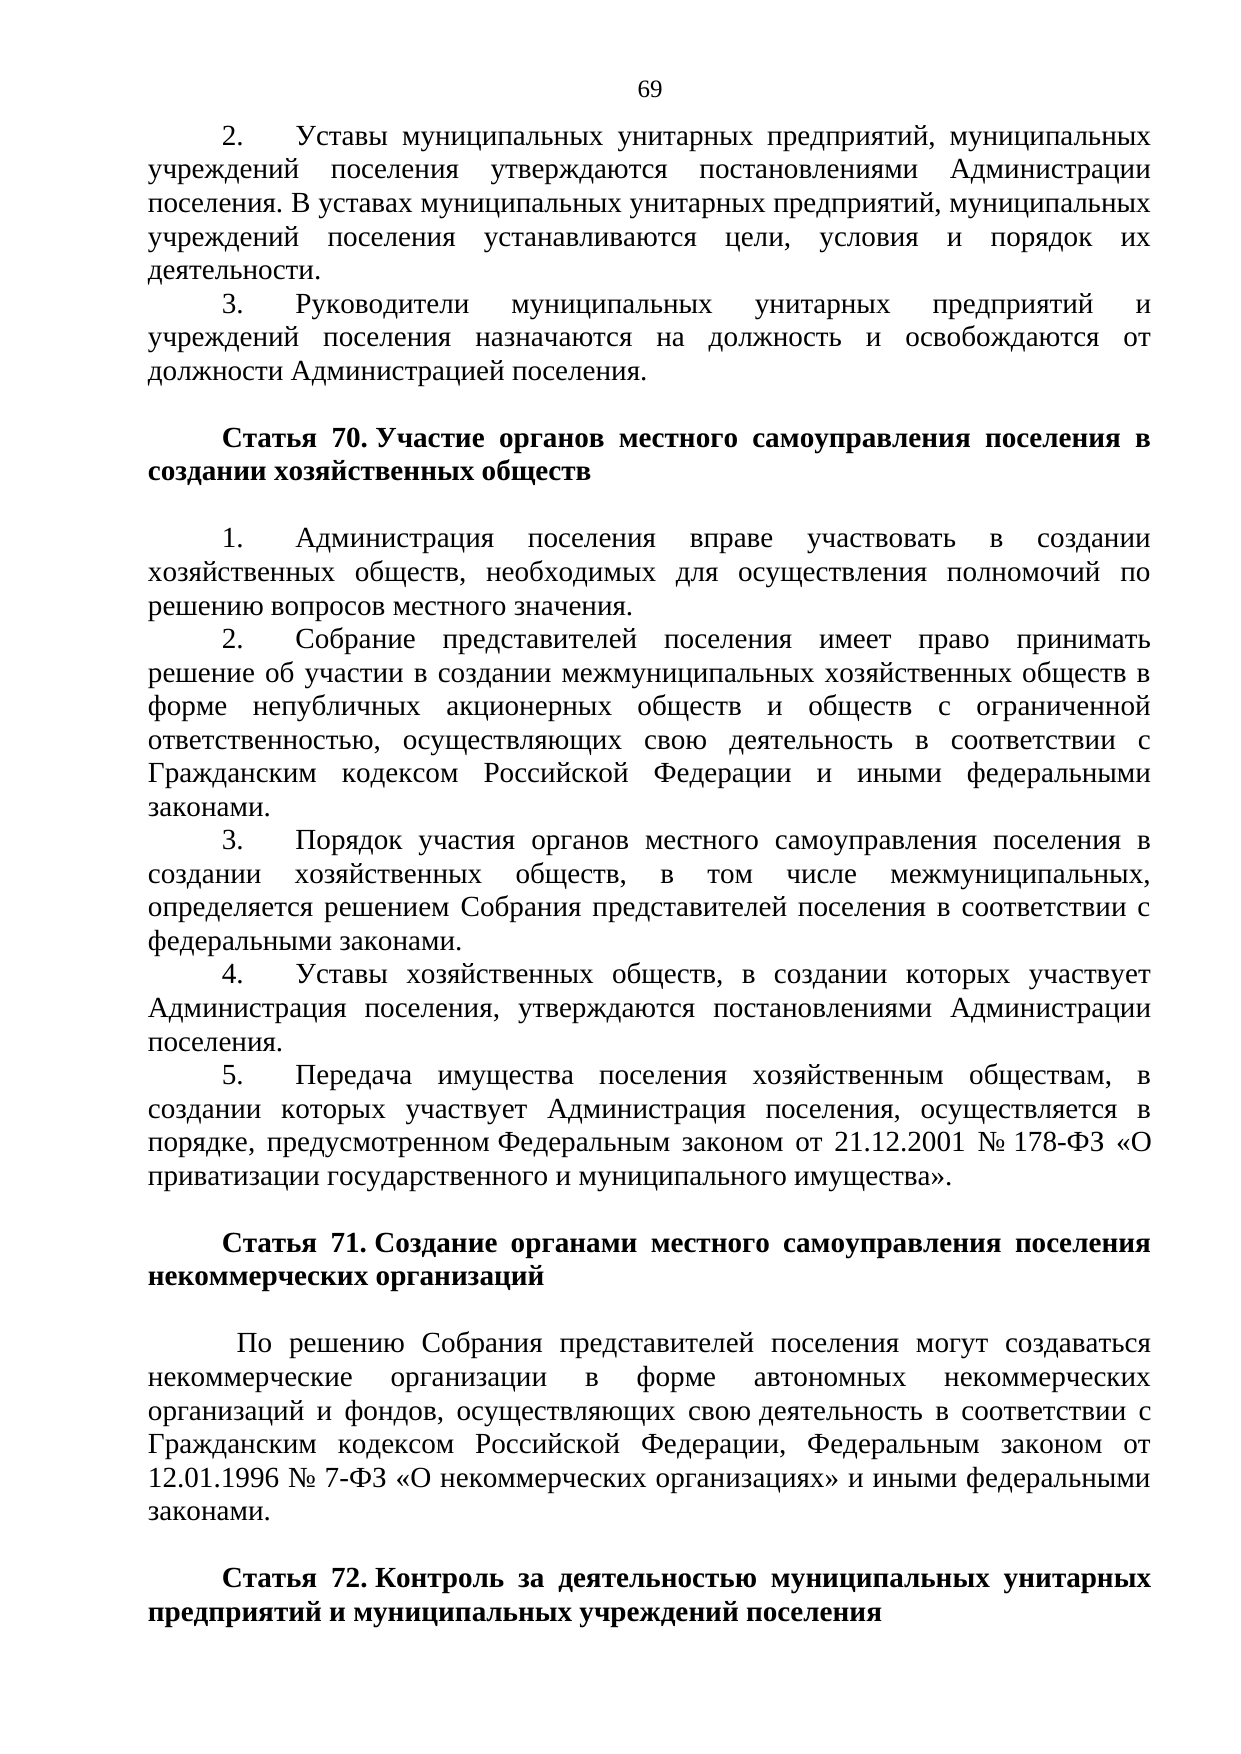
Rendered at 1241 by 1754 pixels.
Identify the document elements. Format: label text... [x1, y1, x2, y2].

text Статья 71. Создание органами местного самоуправления поселения некоммерческих организаций [148, 1225, 1152, 1292]
list Уставы хозяйственных обществ, в создании которых участвует Администрация поселения, утверждаются постановлениями Администрации поселения. [148, 957, 1152, 1057]
text Статья 70. Участие органов местного самоуправления поселения в создании хозяйственных обществ [148, 420, 1152, 487]
list Собрание представителей поселения имеет право принимать решение об участии в создании межмуниципальных хозяйственных обществ в форме непубличных акционерных обществ и обществ с ограниченной ответственностью, осуществляющих свою деятельность в соответствии с Гражданским кодексом Российской Федерации и иными федеральными законами. [148, 621, 1152, 822]
text По решению Собрания представителей поселения могут создаваться некоммерческие организации в форме автономных некоммерческих организаций и фондов, осуществляющих свою деятельность в соответствии с Гражданским кодексом Российской Федерации, Федеральным законом от 12.01.1996 № 7-ФЗ «О некоммерческих организациях» и иными федеральными законами. [148, 1326, 1152, 1527]
text Статья 72. Контроль за деятельностью муниципальных унитарных предприятий и муниципальных учреждений поселения [148, 1560, 1152, 1627]
list Администрация поселения вправе участвовать в создании хозяйственных обществ, необходимых для осуществления полномочий по решению вопросов местного значения. [148, 521, 1152, 621]
list Уставы муниципальных унитарных предприятий, муниципальных учреждений поселения утверждаются постановлениями Администрации поселения. В уставах муниципальных унитарных предприятий, муниципальных учреждений поселения устанавливаются цели, условия и порядок их деятельности. [148, 118, 1152, 286]
list Порядок участия органов местного самоуправления поселения в создании хозяйственных обществ, в том числе межмуниципальных, определяется решением Собрания представителей поселения в соответствии с федеральными законами. [148, 822, 1152, 957]
list Руководители муниципальных унитарных предприятий и учреждений поселения назначаются на должность и освобождаются от должности Администрацией поселения. [148, 286, 1152, 386]
list Передача имущества поселения хозяйственным обществам, в создании которых участвует Администрация поселения, осуществляется в порядке, предусмотренном Федеральным законом от 21.12.2001 № 178-ФЗ «О приватизации государственного и муниципального имущества». [148, 1057, 1152, 1191]
